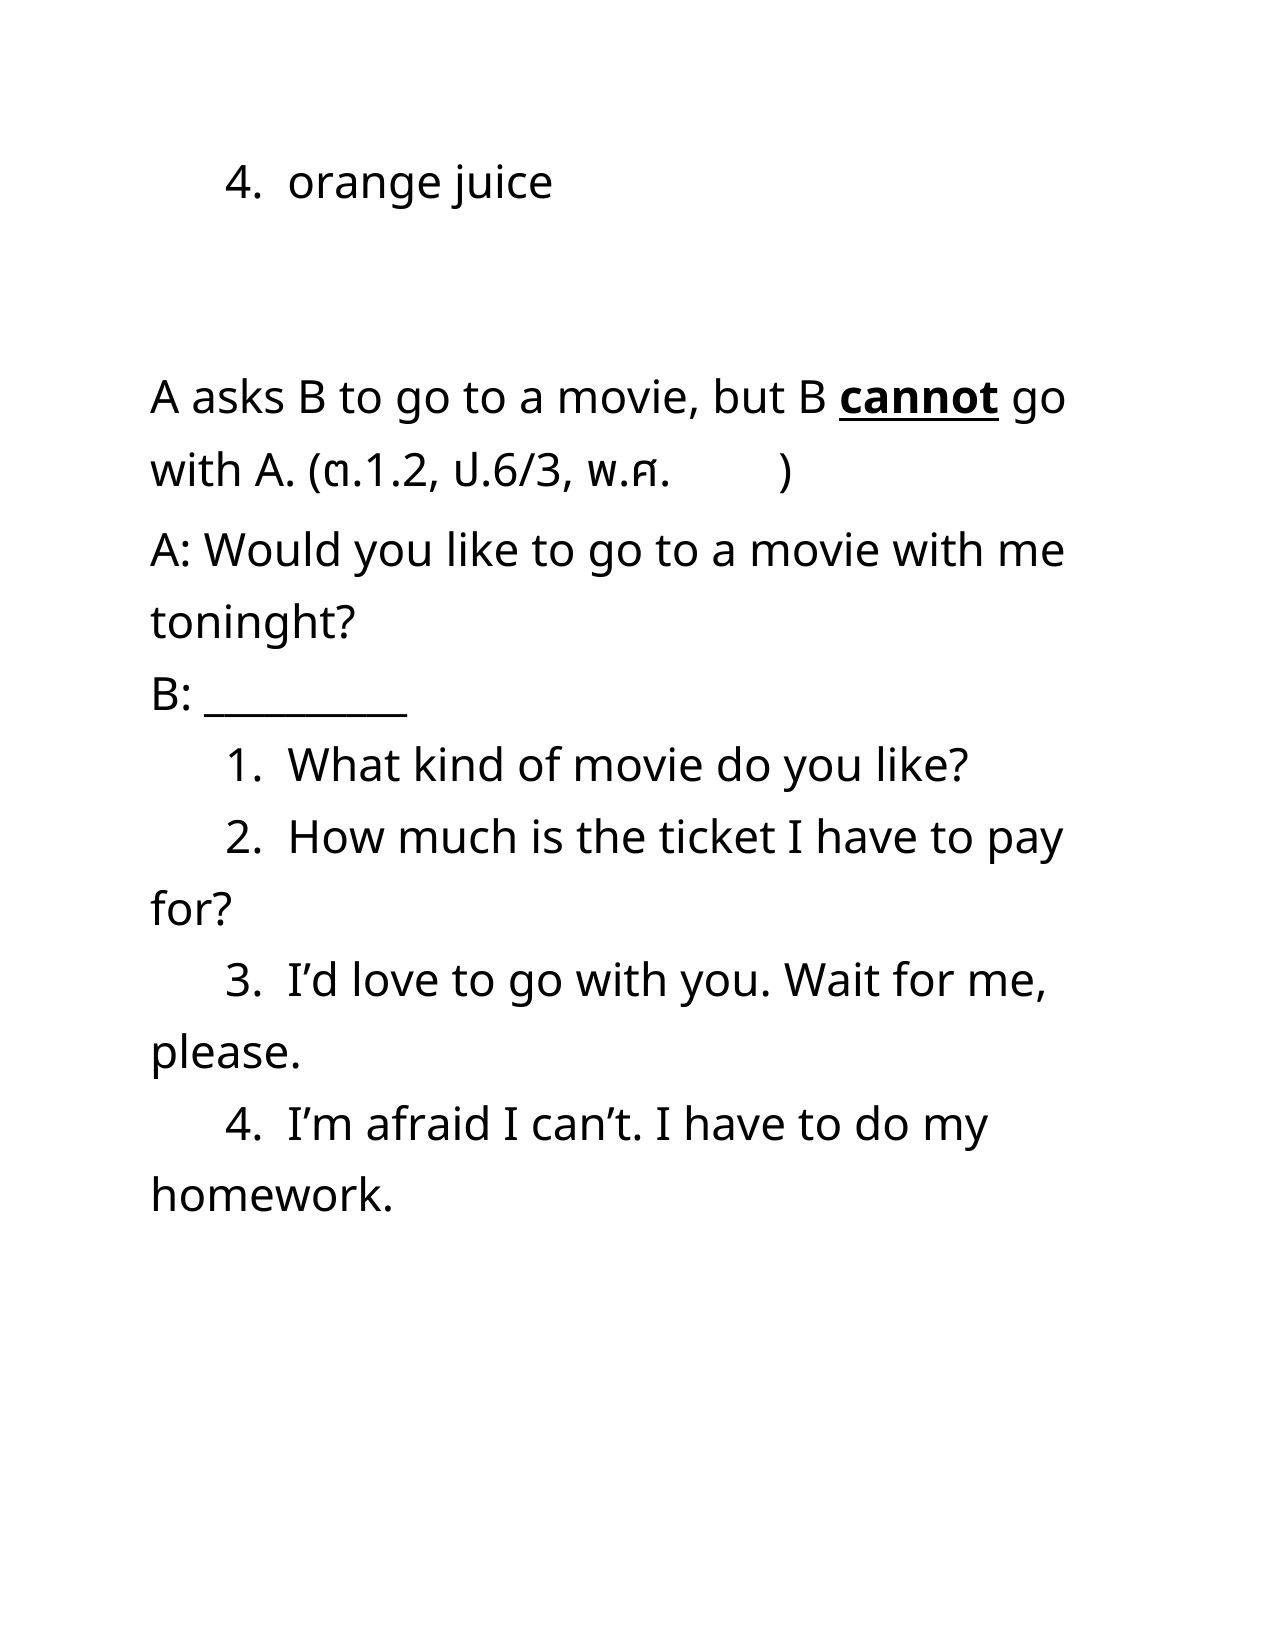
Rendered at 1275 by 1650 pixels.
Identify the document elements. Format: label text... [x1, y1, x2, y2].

text A: Would you like to go to a movie with me toninght? [150, 518, 1125, 652]
text A asks B to go to a movie, but B cannot go with A. (ต.1.2, ป.6/3, พ.ศ. ) [150, 365, 1125, 507]
text B: __________ [150, 661, 1125, 723]
text 1. What kind of movie do you like? [150, 733, 1125, 795]
text 3. I’d love to go with you. Wait for me, please. [150, 948, 1125, 1082]
text 2. How much is the ticket I have to pay for? [150, 804, 1125, 938]
text 4. orange juice [150, 150, 1125, 212]
text 4. I’m afraid I can’t. I have to do my homework. [150, 1091, 1125, 1225]
